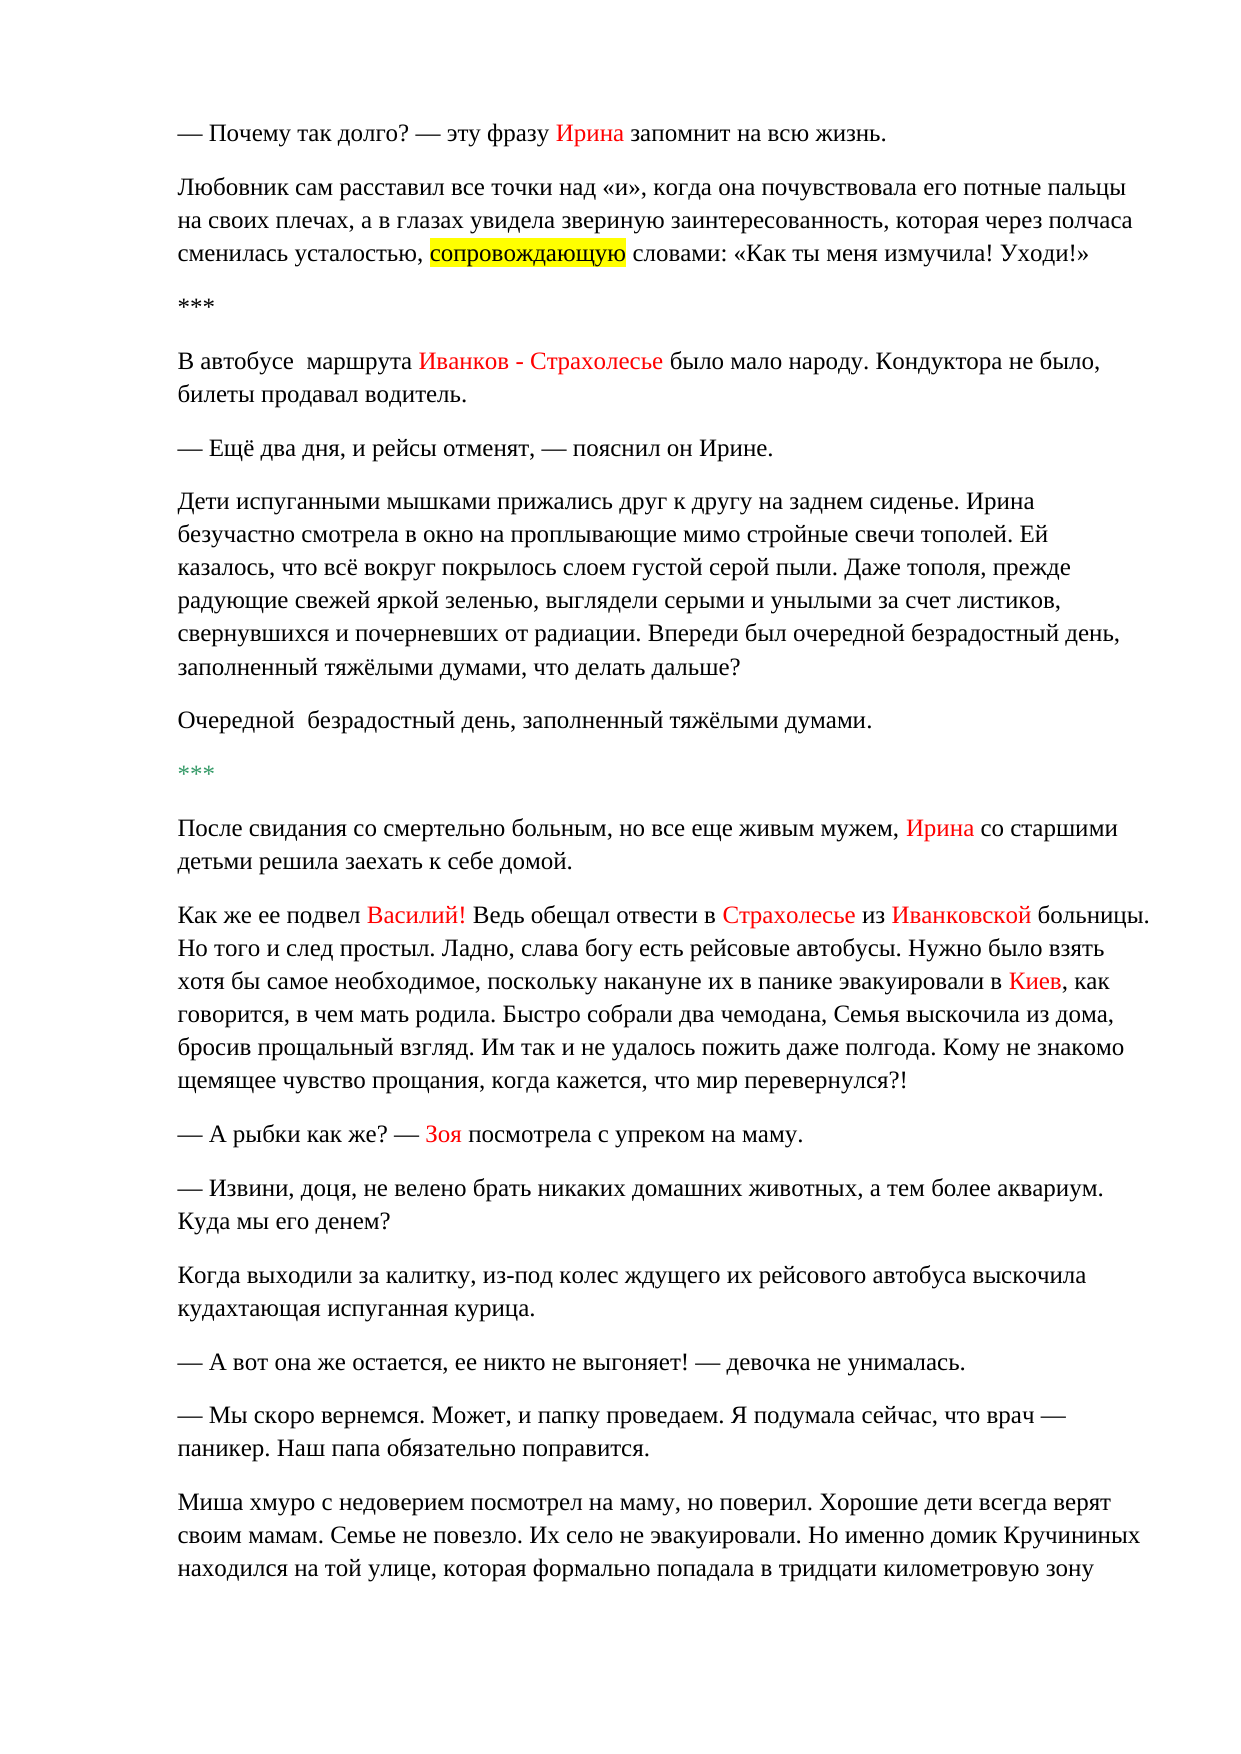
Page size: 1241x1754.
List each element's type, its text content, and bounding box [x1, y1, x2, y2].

text — Извини, доця, не велено брать никаких домашних животных, а тем более аквариум. Куда мы его денем? [177, 1173, 1152, 1234]
text Очередной безрадостный день, заполненный тяжёлыми думами. [177, 705, 1152, 734]
text — А рыбки как же? — Зоя посмотрела с упреком на маму. [177, 1119, 1152, 1148]
text *** [177, 292, 1152, 321]
text Когда выходили за калитку, из-под колес ждущего их рейсового автобуса выскочила кудахтающая испуганная курица. [177, 1260, 1152, 1321]
text — Ещё два дня, и рейсы отменят, — пояснил он Ирине. [177, 433, 1152, 461]
text После свидания со смертельно больным, но все еще живым мужем, Ирина со старшими детьми решила заехать к себе домой. [177, 813, 1152, 875]
text В автобусе маршрута Иванков - Страхолесье было мало народу. Кондуктора не было, билеты продавал водитель. [177, 346, 1152, 407]
text *** [177, 759, 1152, 788]
text — Почему так долго? — эту фразу Ирина запомнит на всю жизнь. [177, 118, 1152, 147]
text Дети испуганными мышками прижались друг к другу на заднем сиденье. Ирина безучастно смотрела в окно на проплывающие мимо стройные свечи тополей. Ей казалось, что всё вокруг покрылось слоем густой серой пыли. Даже тополя, прежде радующие свежей яркой зеленью, выглядели серыми и унылыми за счет листиков, свернувшихся и почерневших от радиации. Впереди был очередной безрадостный день, заполненный тяжёлыми думами, что делать дальше? [177, 486, 1152, 680]
text — А вот она же остается, ее никто не выгоняет! — девочка не унималась. [177, 1347, 1152, 1375]
text Как же ее подвел Василий! Ведь обещал отвести в Страхолесье из Иванковской больницы. Но того и след простыл. Ладно, слава богу есть рейсовые автобусы. Нужно было взять хотя бы самое необходимое, поскольку накануне их в панике эвакуировали в Киев, как говорится, в чем мать родила. Быстро собрали два чемодана, Семья выскочила из дома, бросив прощальный взгляд. Им так и не удалось пожить даже полгода. Кому не знакомо щемящее чувство прощания, когда кажется, что мир перевернулся?! [177, 900, 1152, 1094]
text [177, 1487, 1152, 1582]
text Любовник сам расставил все точки над «и», когда она почувствовала его потные пальцы на своих плечах, а в глазах увидела звериную заинтересованность, которая через полчаса сменилась усталостью, сопровождающую словами: «Как ты меня измучила! Уходи!» [177, 172, 1152, 267]
text — Мы скоро вернемся. Может, и папку проведаем. Я подумала сейчас, что врач — паникер. Наш папа обязательно поправится. [177, 1400, 1152, 1462]
